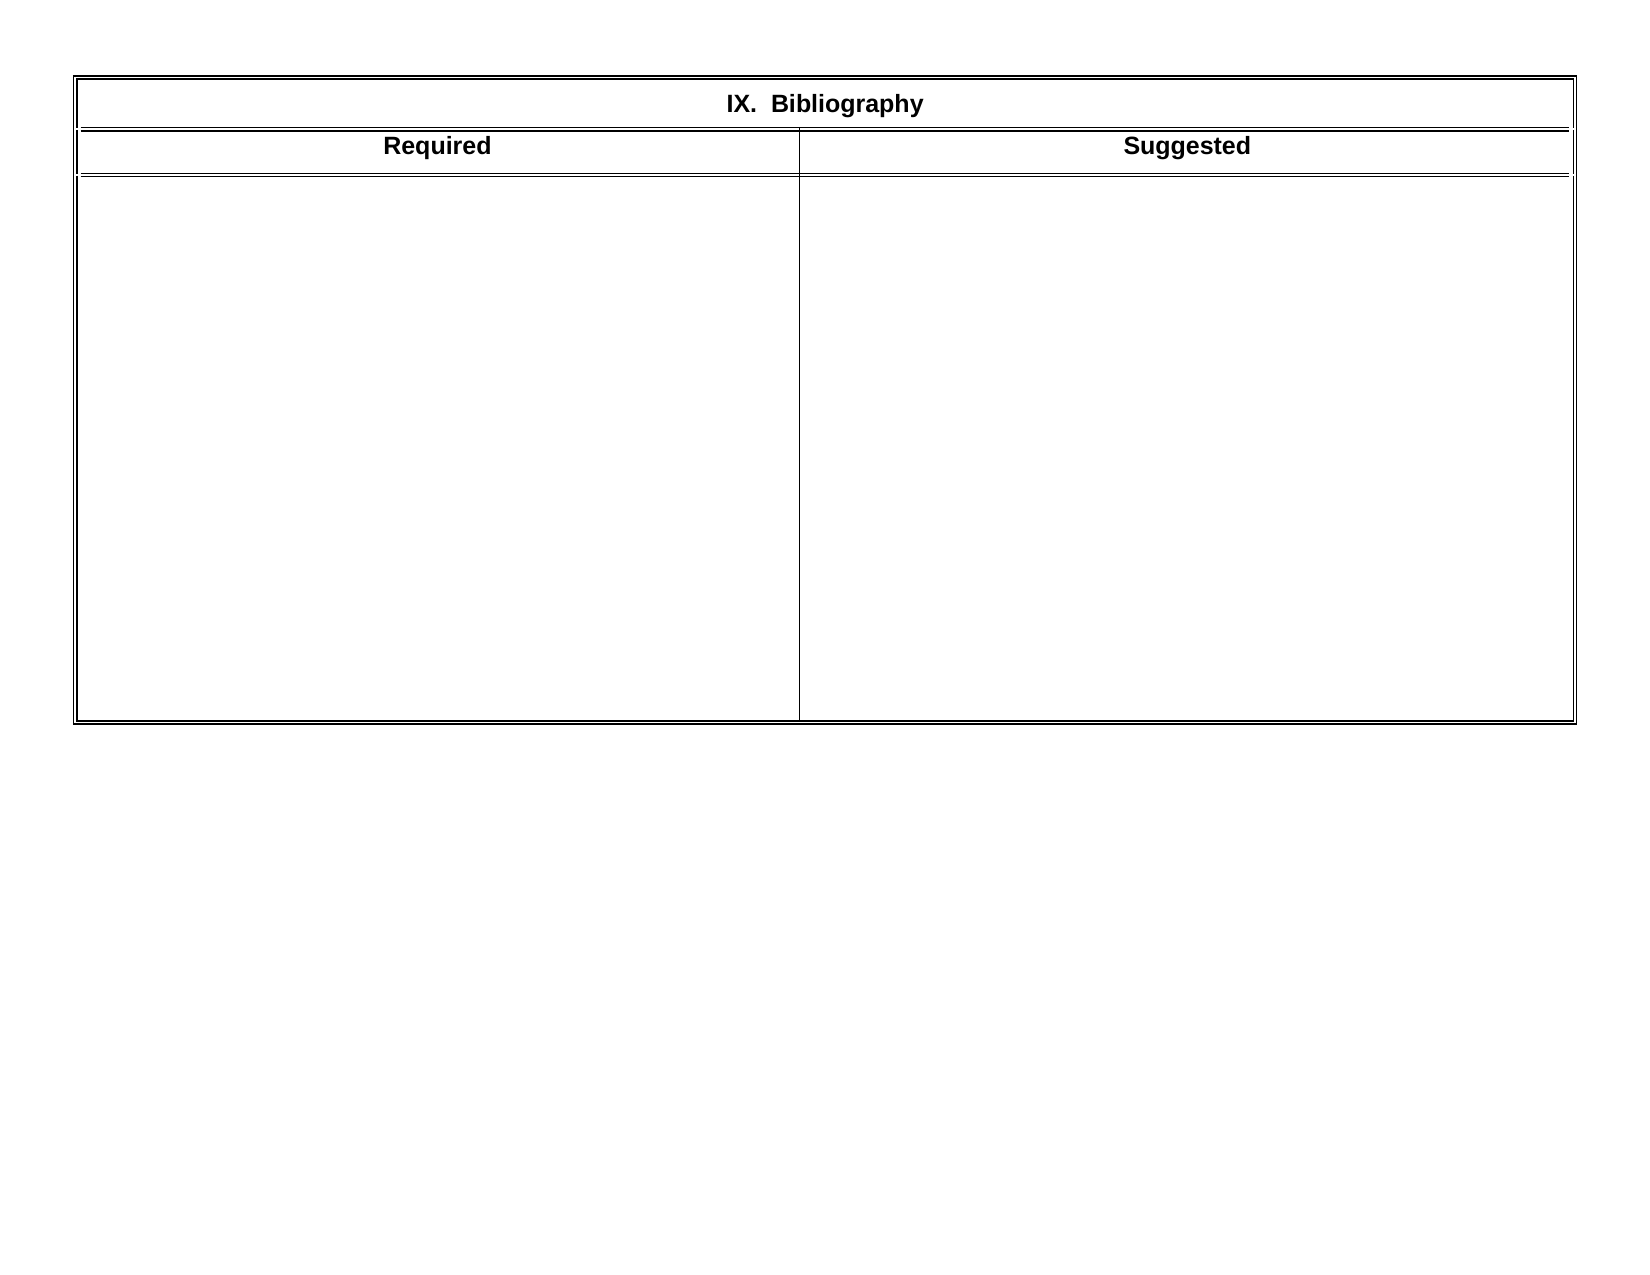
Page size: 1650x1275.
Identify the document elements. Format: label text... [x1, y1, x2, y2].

table_cell Required [75, 127, 799, 172]
table_cell [75, 172, 799, 720]
table_header IX. Bibliography [78, 80, 1573, 127]
table_cell [800, 172, 1575, 720]
table_cell Suggested [800, 127, 1575, 172]
